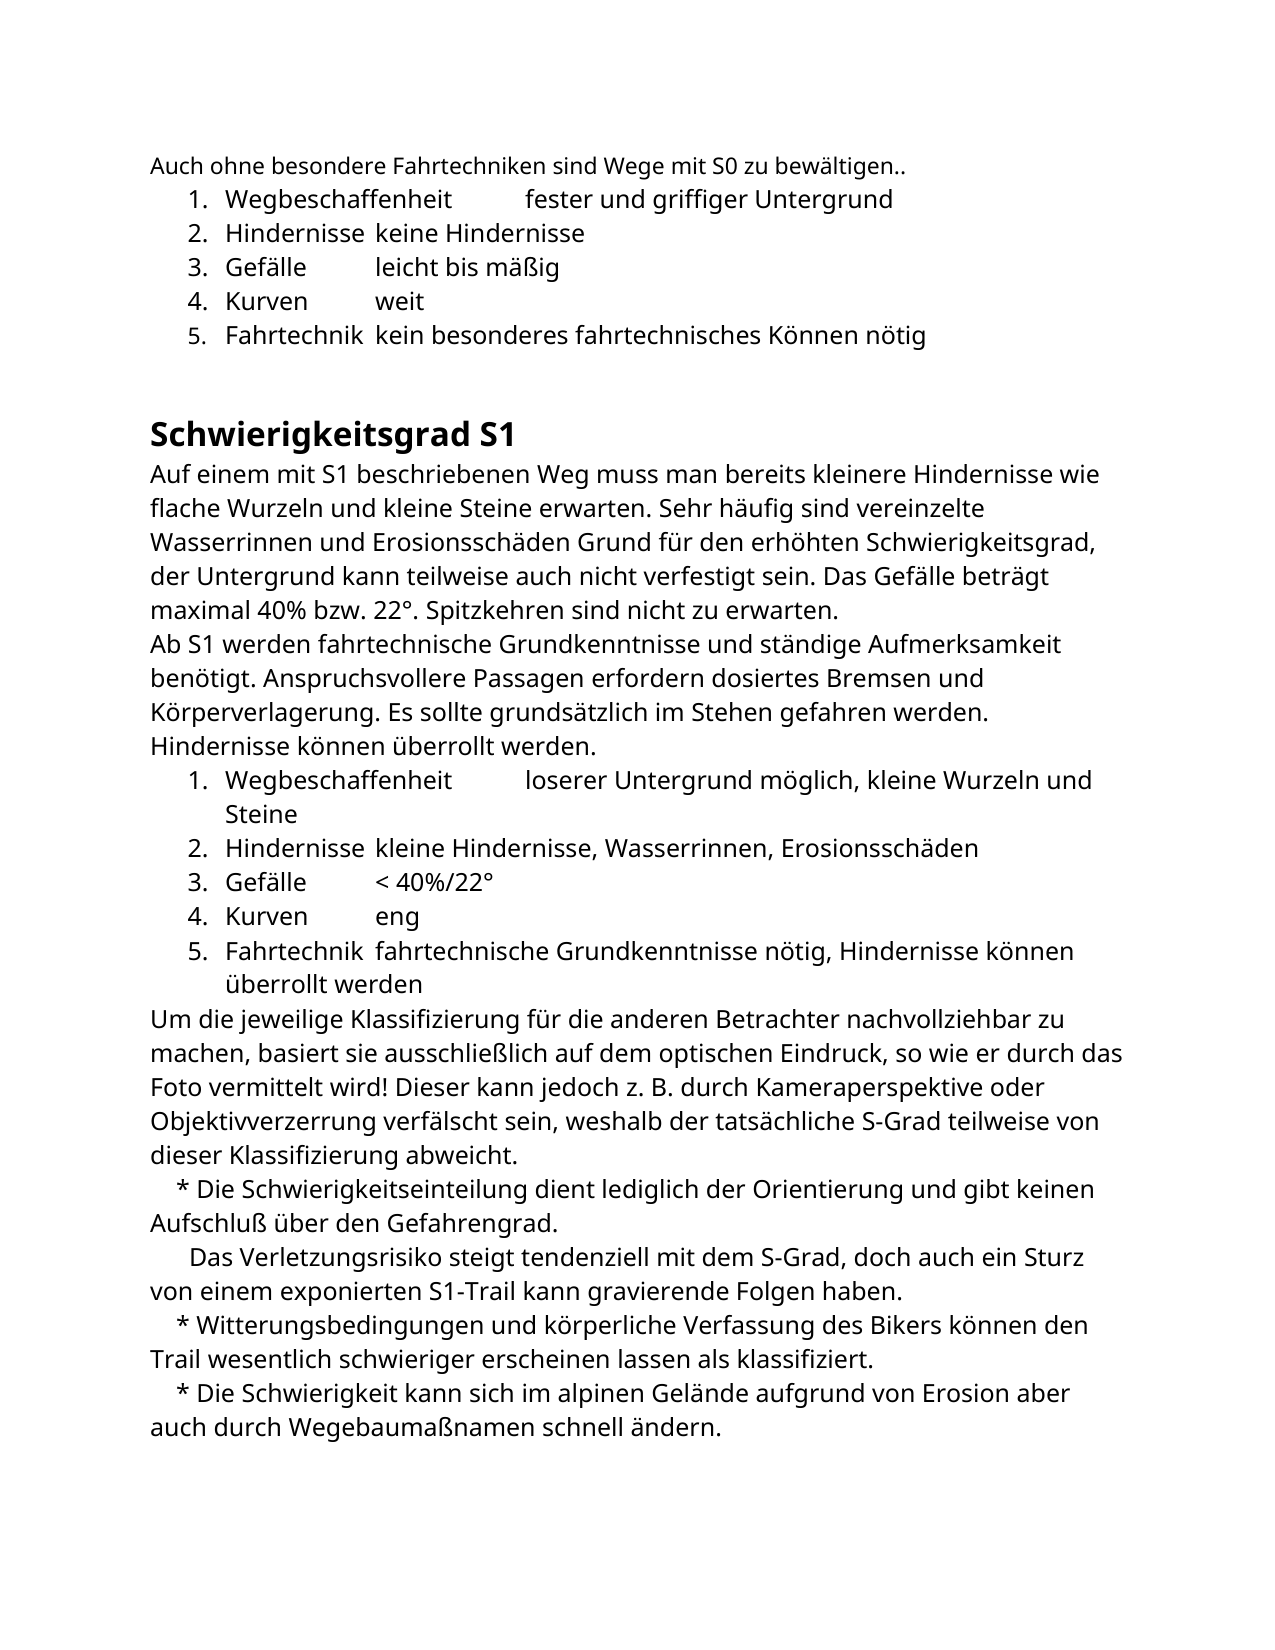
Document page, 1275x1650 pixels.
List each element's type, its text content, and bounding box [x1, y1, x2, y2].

text Schwierigkeitsgrad S1 [150, 411, 1125, 456]
list Wegbeschaffenheit fester und griffiger Untergrund [187, 181, 1125, 215]
list Kurven eng [187, 899, 1125, 933]
text Auf einem mit S1 beschriebenen Weg muss man bereits kleinere Hindernisse wie flache Wurzeln und kleine Steine erwarten. Sehr häufig sind vereinzelte Wasserrinnen und Erosionsschäden Grund für den erhöhten Schwierigkeitsgrad, der Untergrund kann teilweise auch nicht verfestigt sein. Das Gefälle beträgt maximal 40% bzw. 22°. Spitzkehren sind nicht zu erwarten. [150, 456, 1125, 627]
list Kurven weit [187, 283, 1125, 317]
text Um die jeweilige Klassifizierung für die anderen Betrachter nachvollziehbar zu machen, basiert sie ausschließlich auf dem optischen Eindruck, so wie er durch das Foto vermittelt wird! Dieser kann jedoch z. B. durch Kameraperspektive oder Objektivverzerrung verfälscht sein, weshalb der tatsächliche S-Grad teilweise von dieser Klassifizierung abweicht. [150, 1001, 1125, 1172]
list Hindernisse keine Hindernisse [187, 215, 1125, 249]
list Gefälle < 40%/22° [187, 865, 1125, 899]
list Wegbeschaffenheit loserer Untergrund möglich, kleine Wurzeln und Steine [187, 763, 1125, 831]
text Das Verletzungsrisiko steigt tendenziell mit dem S-Grad, doch auch ein Sturz von einem exponierten S1-Trail kann gravierende Folgen haben. [150, 1240, 1125, 1308]
list Gefälle leicht bis mäßig [187, 249, 1125, 283]
text Ab S1 werden fahrtechnische Grundkenntnisse und ständige Aufmerksamkeit benötigt. Anspruchsvollere Passagen erfordern dosiertes Bremsen und Körperverlagerung. Es sollte grundsätzlich im Stehen gefahren werden. Hindernisse können überrollt werden. [150, 627, 1125, 763]
list Fahrtechnik fahrtechnische Grundkenntnisse nötig, Hindernisse können überrollt werden [187, 933, 1125, 1001]
list Fahrtechnik kein besonderes fahrtechnisches Können nötig [187, 317, 1125, 411]
text * Die Schwierigkeit kann sich im alpinen Gelände aufgrund von Erosion aber auch durch Wegebaumaßnamen schnell ändern. [150, 1376, 1125, 1444]
text * Witterungsbedingungen und körperliche Verfassung des Bikers können den Trail wesentlich schwieriger erscheinen lassen als klassifiziert. [150, 1308, 1125, 1376]
text Auch ohne besondere Fahrtechniken sind Wege mit S0 zu bewältigen.. [150, 150, 1125, 181]
text * Die Schwierigkeitseinteilung dient lediglich der Orientierung und gibt keinen Aufschluß über den Gefahrengrad. [150, 1172, 1125, 1240]
list Hindernisse kleine Hindernisse, Wasserrinnen, Erosionsschäden [187, 831, 1125, 865]
